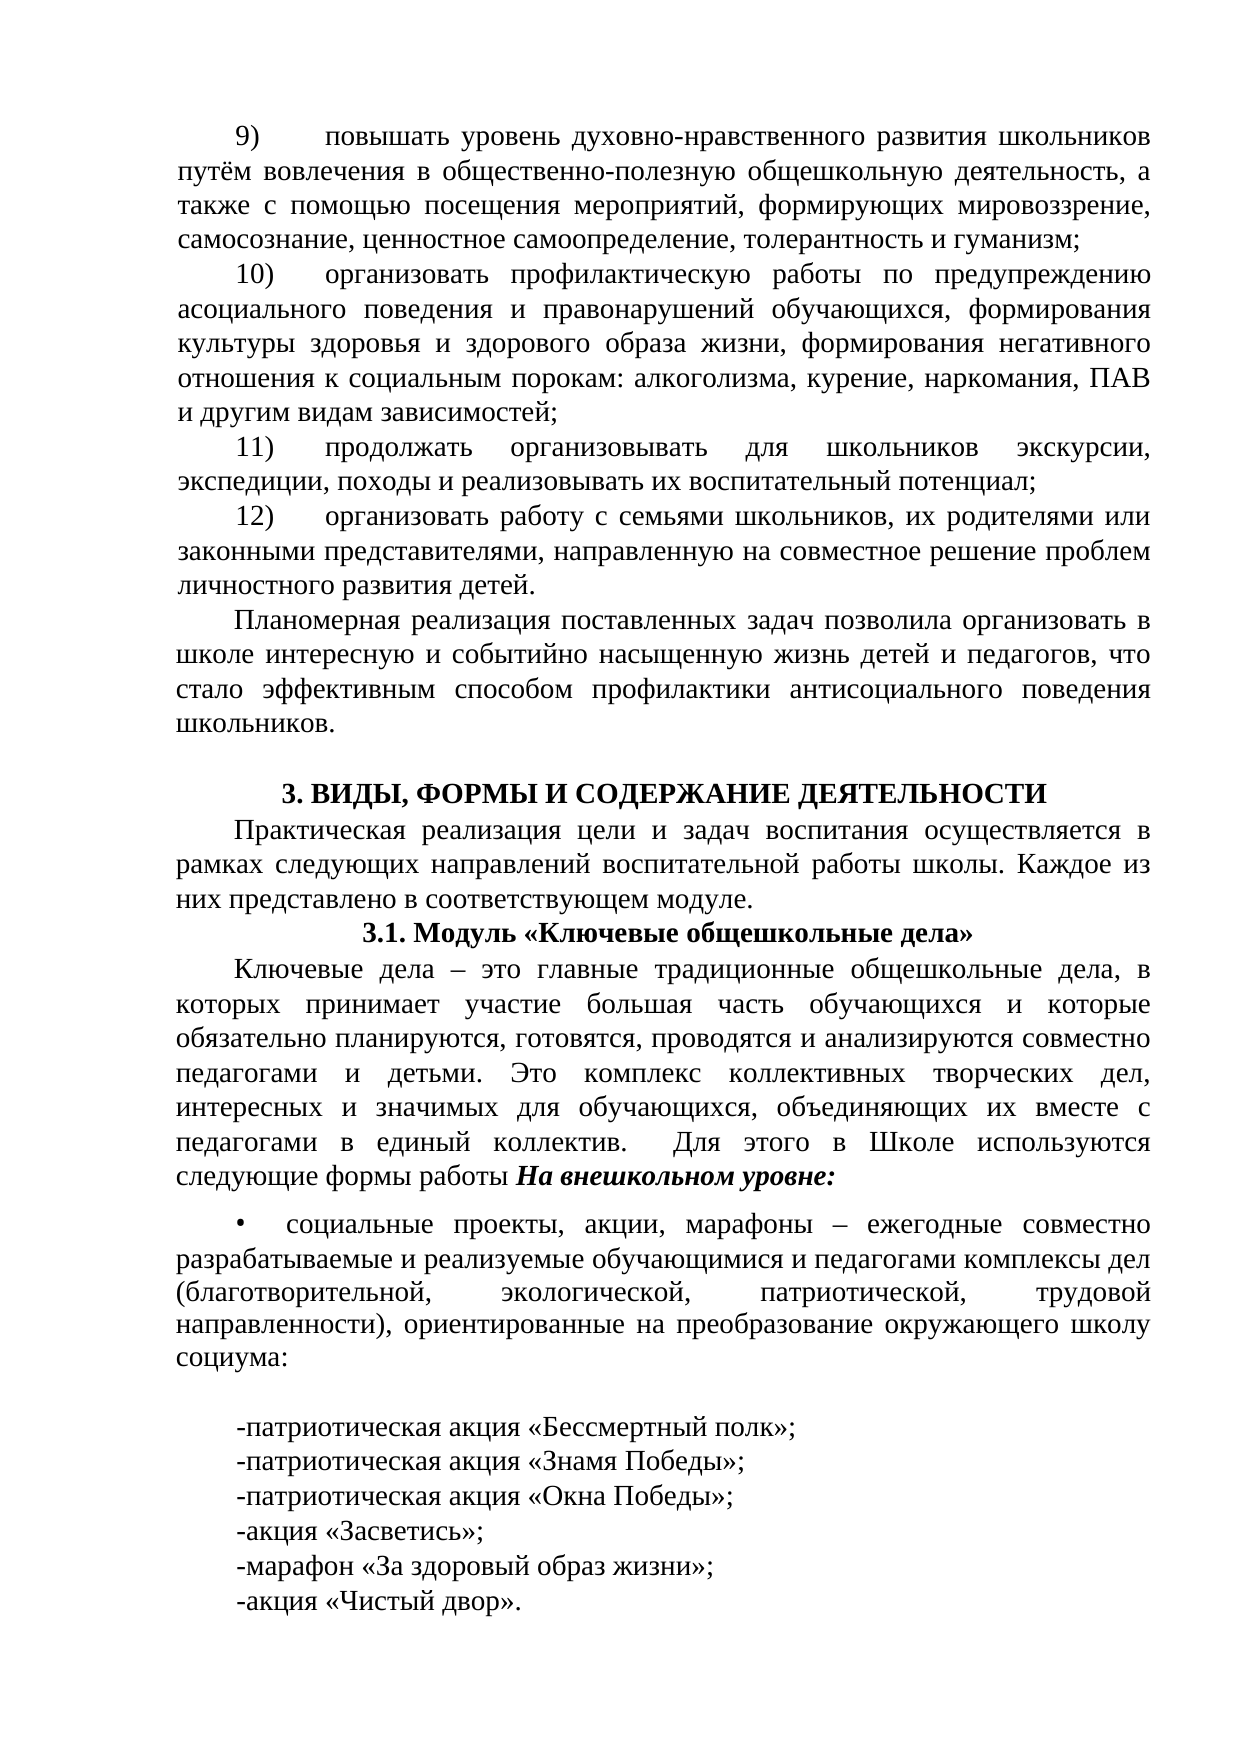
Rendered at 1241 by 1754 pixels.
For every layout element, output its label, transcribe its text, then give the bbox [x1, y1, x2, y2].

text • социальные проекты, акции, марафоны – ежегодные совместно разрабатываемые и реализуемые обучающимися и педагогами комплексы дел (благотворительной, экологической, патриотической, трудовой направленности), ориентированные на преобразование окружающего школу социума: [176, 1203, 1152, 1373]
text -марафон «За здоровый образ жизни»; [236, 1548, 1152, 1581]
list продолжать организовывать для школьников экскурсии, экспедиции, походы и реализовывать их воспитательный потенциал; [177, 429, 1152, 497]
subtitle 3.1. Модуль «Ключевые общешкольные дела» [177, 916, 1151, 949]
text -патриотическая акция «Знамя Победы»; [236, 1443, 1152, 1477]
text -патриотическая акция «Окна Победы»; [236, 1478, 1152, 1512]
list организовать работу с семьями школьников, их родителями или законными представителями, направленную на совместное решение проблем личностного развития детей. [177, 498, 1152, 601]
text Планомерная реализация поставленных задач позволила организовать в школе интересную и событийно насыщенную жизнь детей и педагогов, что стало эффективным способом профилактики антисоциального поведения школьников. [176, 602, 1152, 739]
list организовать профилактическую работы по предупреждению асоциального поведения и правонарушений обучающихся, формирования культуры здоровья и здорового образа жизни, формирования негативного отношения к социальным порокам: алкоголизма, курение, наркомания, ПАВ и другим видам зависимостей; [177, 256, 1152, 428]
list повышать уровень духовно-нравственного развития школьников путём вовлечения в общественно-полезную общешкольную деятельность, а также с помощью посещения мероприятий, формирующих мировоззрение, самосознание, ценностное самоопределение, толерантность и гуманизм; [177, 118, 1152, 255]
text -патриотическая акция «Бессмертный полк»; [236, 1409, 1152, 1442]
text Ключевые дела – это главные традиционные общешкольные дела, в которых принимает участие большая часть обучающихся и которые обязательно планируются, готовятся, проводятся и анализируются совместно педагогами и детьми. Это комплекс коллективных творческих дел, интересных и значимых для обучающихся, объединяющих их вместе с педагогами в единый коллектив. Для этого в Школе используются следующие формы работы На внешкольном уровне: [176, 951, 1152, 1192]
text -акция «Засветись»; [236, 1513, 1152, 1547]
text -акция «Чистый двор». [236, 1583, 1152, 1616]
text Практическая реализация цели и задач воспитания осуществляется в рамках следующих направлений воспитательной работы школы. Каждое из них представлено в соответствующем модуле. [176, 812, 1152, 914]
subtitle 3. ВИДЫ, ФОРМЫ И СОДЕРЖАНИЕ ДЕЯТЕЛЬНОСТИ [177, 776, 1151, 809]
